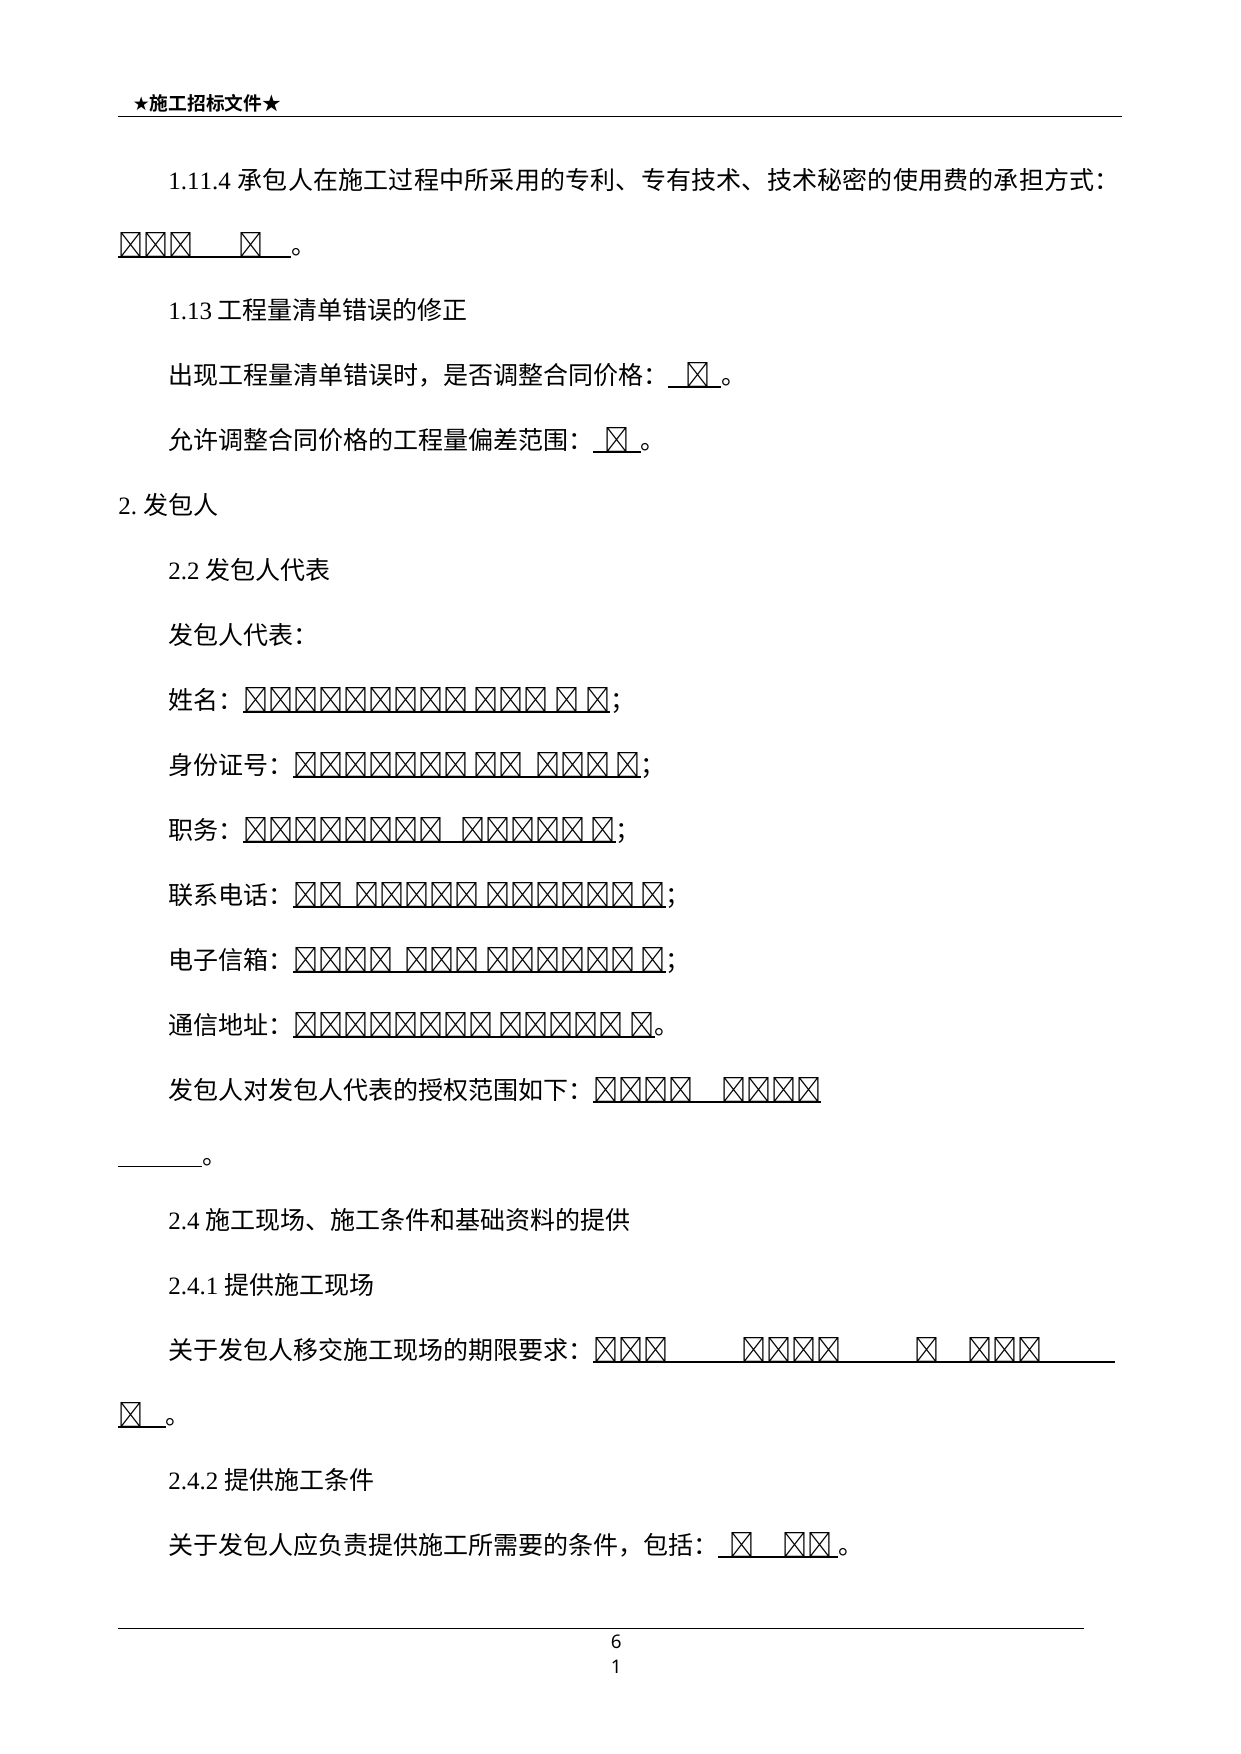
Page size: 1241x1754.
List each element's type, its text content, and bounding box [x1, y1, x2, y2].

text 2.4 施工现场、施工条件和基础资料的提供 [118, 1186, 1122, 1251]
text 关于发包人应负责提供施工所需要的条件，包括：   。 [118, 1511, 1122, 1576]
text 允许调整合同价格的工程量偏差范围：  。 [118, 406, 1122, 471]
text 通信地址：  。 [118, 991, 1122, 1056]
text 发包人对发包人代表的授权范围如下：  [118, 1056, 1122, 1121]
text 1.13工程量清单错误的修正 [118, 276, 1122, 341]
subtitle 2. 发包人 [118, 471, 1122, 536]
text 发包人代表： [118, 601, 1122, 666]
text 2.2 发包人代表 [118, 536, 1122, 601]
text  。 [118, 1121, 1122, 1186]
text 出现工程量清单错误时，是否调整合同价格：  。 [118, 341, 1122, 406]
text 1.11.4 承包人在施工过程中所采用的专利、专有技术、技术秘密的使用费的承担方式：  。 [118, 146, 1122, 276]
text 职务：  ； [118, 796, 1122, 861]
text 关于发包人移交施工现场的期限要求：     。 [118, 1316, 1122, 1446]
text 姓名：   ； [118, 666, 1122, 731]
text 联系电话：   ； [118, 861, 1122, 926]
text 身份证号：   ； [118, 731, 1122, 796]
text 2.4.2 提供施工条件 [118, 1446, 1122, 1511]
text 2.4.1 提供施工现场 [118, 1251, 1122, 1316]
text 电子信箱：   ； [118, 926, 1122, 991]
